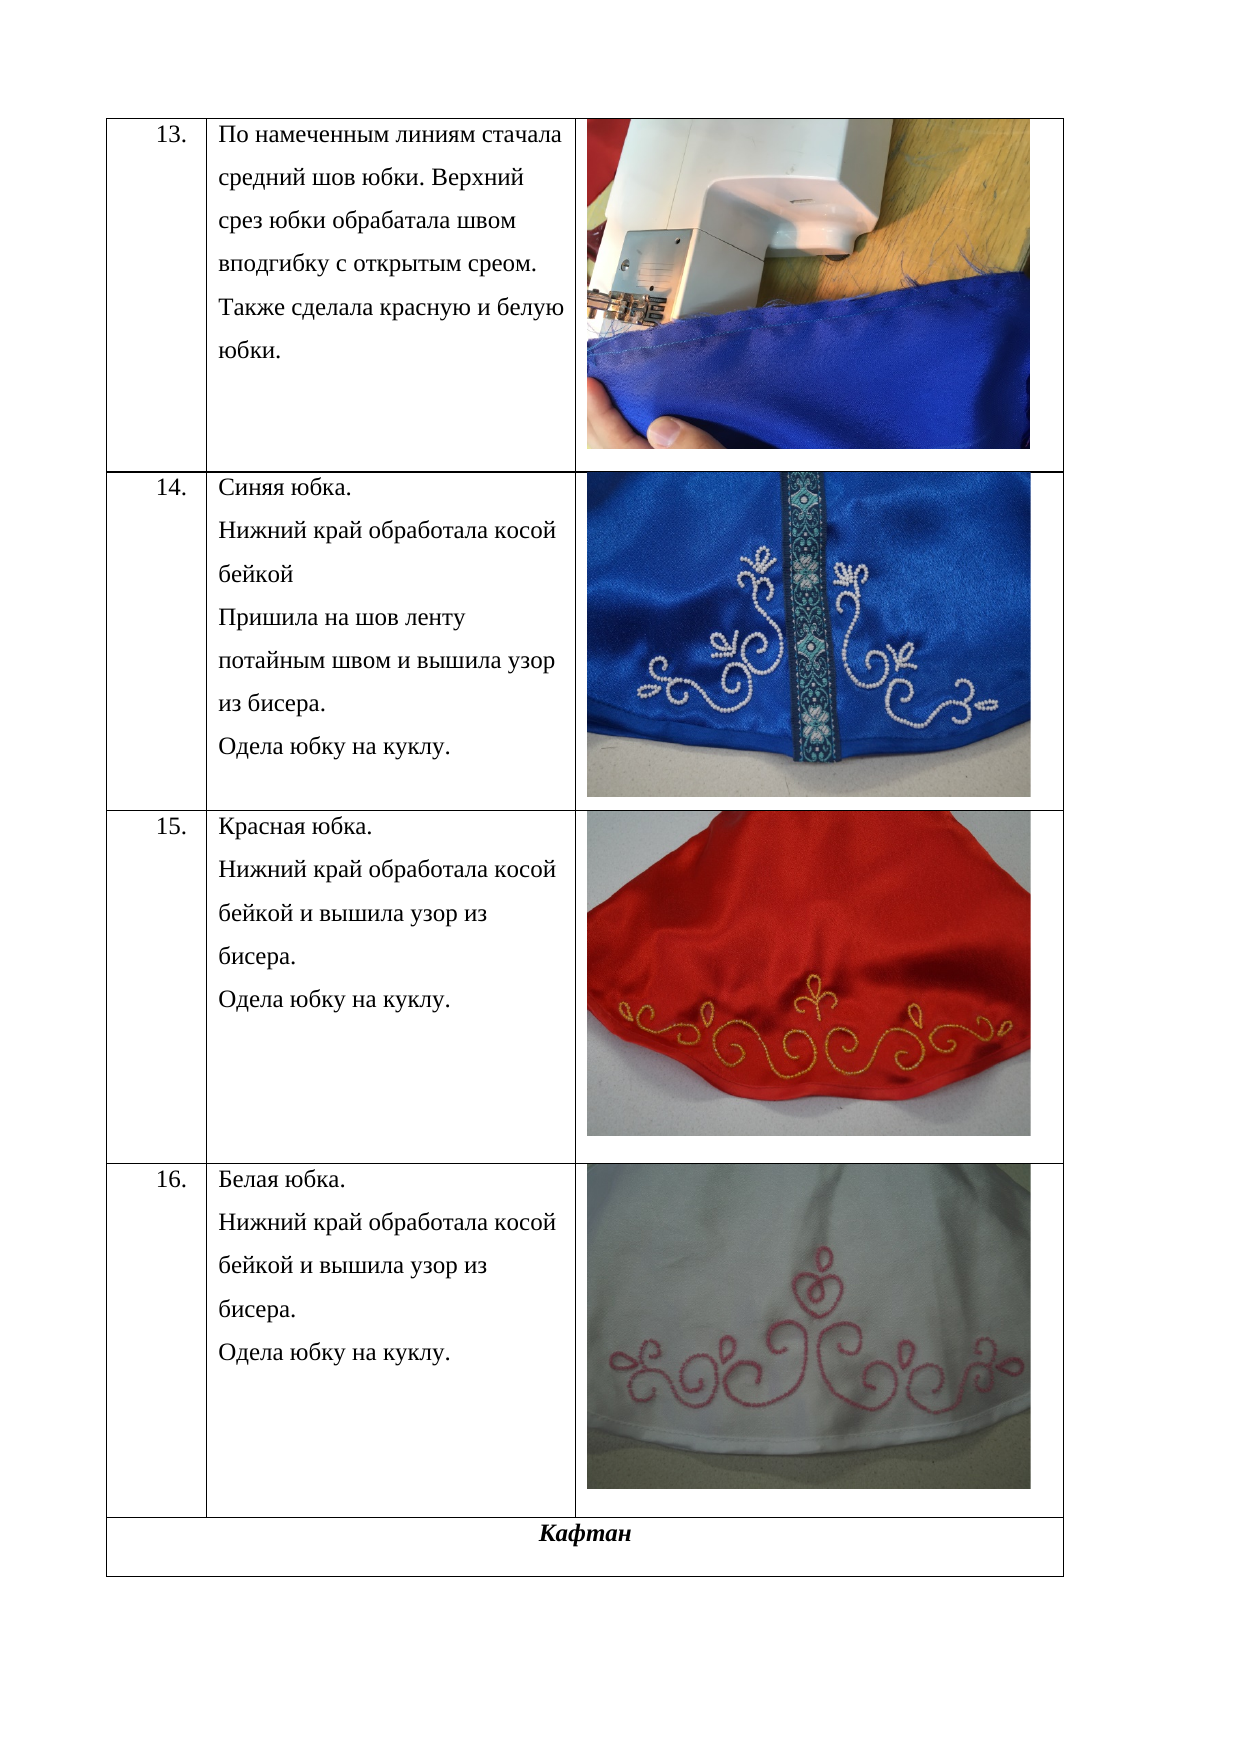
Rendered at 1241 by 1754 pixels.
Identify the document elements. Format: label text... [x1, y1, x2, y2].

table_cell Красная юбка. Нижний край обработала косой бейкой и вышила узор из бисера. Одела юбку на куклу. [207, 811, 575, 1163]
table_cell [576, 473, 1063, 810]
table_cell Белая юбка. Нижний край обработала косой бейкой и вышила узор из бисера. Одела юбку на куклу. [207, 1164, 575, 1517]
picture [587, 811, 1031, 1136]
table_cell [107, 811, 206, 1163]
picture [587, 119, 1030, 449]
table_cell [107, 1164, 206, 1517]
picture [587, 472, 1031, 797]
table_cell [576, 119, 1063, 471]
table_cell [107, 119, 206, 471]
table_cell Кафтан [107, 1518, 1063, 1576]
table_cell [107, 473, 206, 810]
table_cell Синяя юбка. Нижний край обработала косой бейкой Пришила на шов ленту потайным швом и вышила узор из бисера. Одела юбку на куклу. [207, 473, 575, 810]
table_cell [576, 811, 1063, 1163]
picture [587, 1164, 1031, 1489]
table_cell [576, 1164, 1063, 1517]
table_cell По намеченным линиям стачала средний шов юбки. Верхний срез юбки обрабатала швом вподгибку с открытым среом. Также сделала красную и белую юбки. [207, 119, 575, 471]
